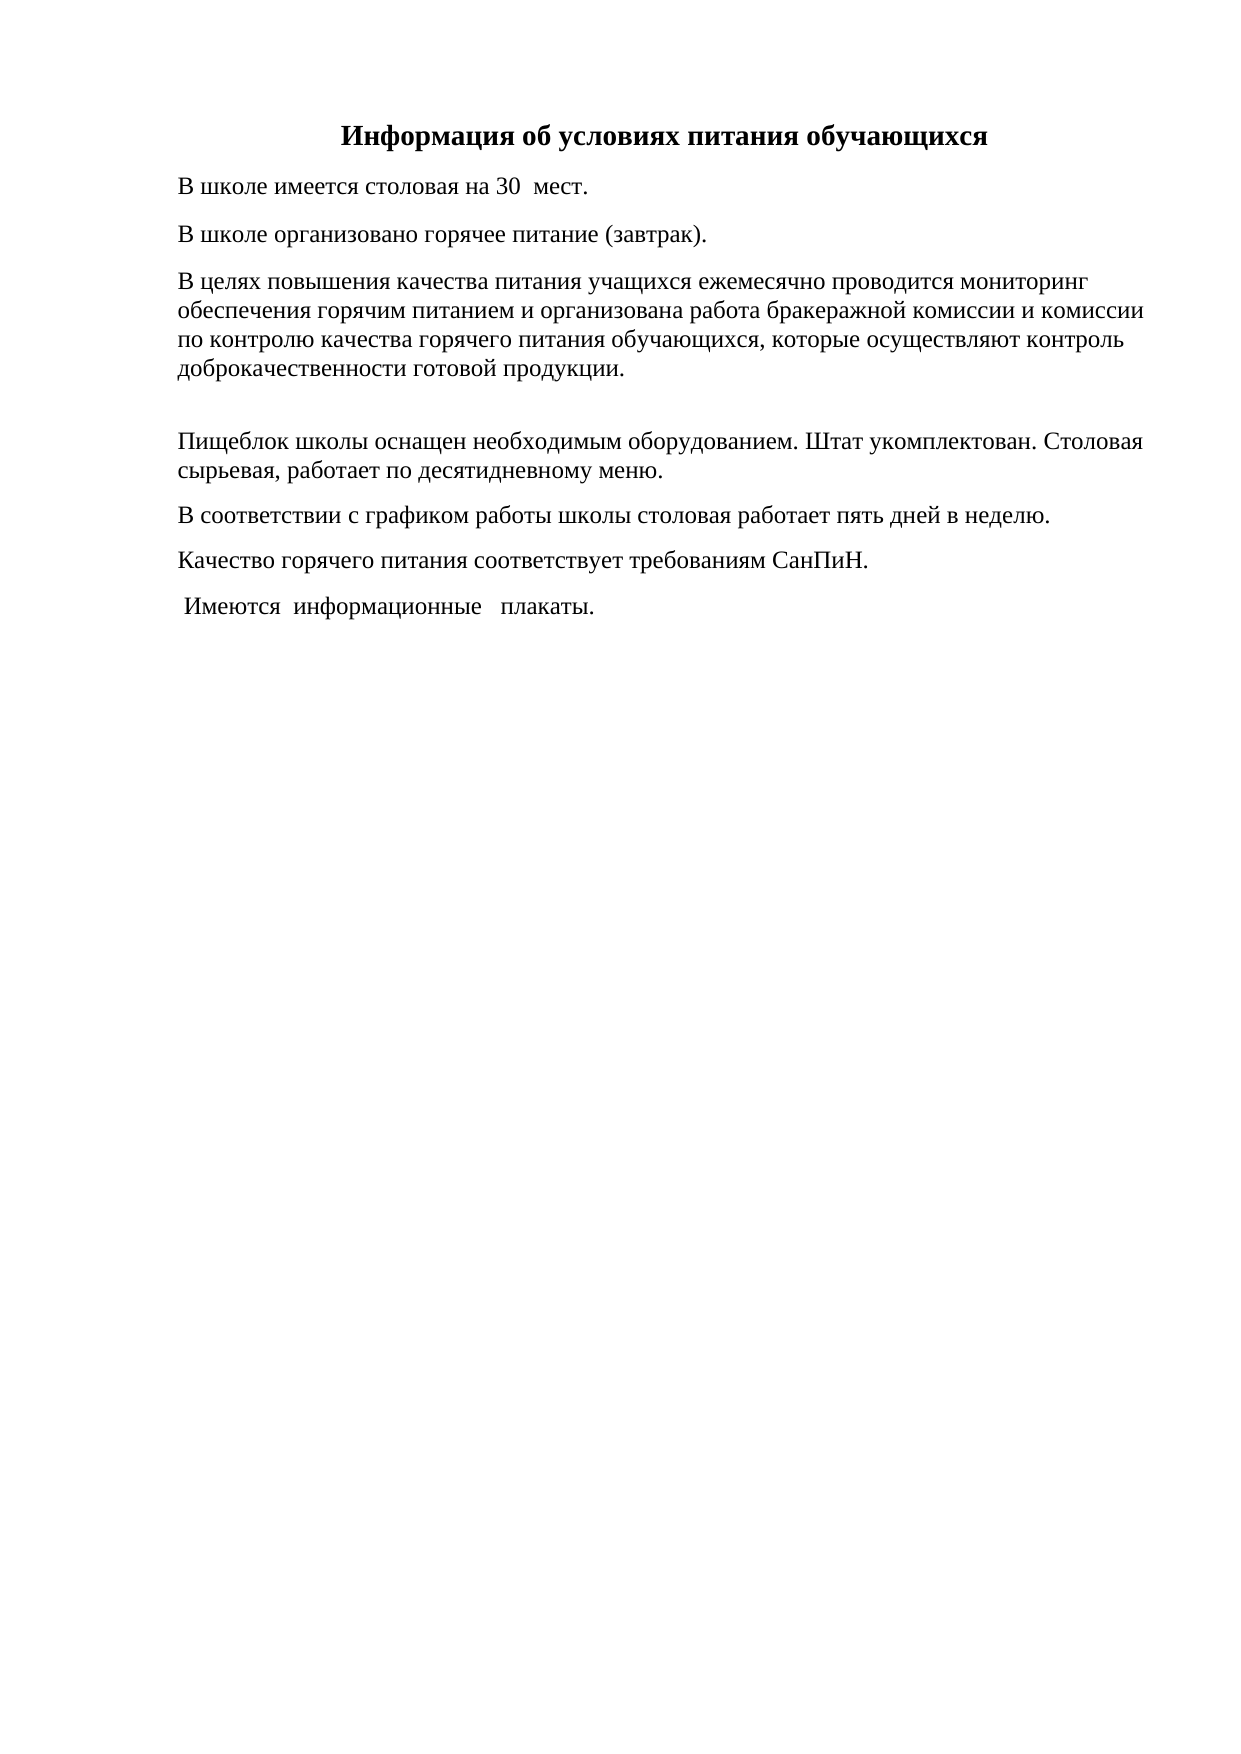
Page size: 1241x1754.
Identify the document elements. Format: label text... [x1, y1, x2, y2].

text Имеются информационные плакаты. [177, 591, 1152, 620]
text В целях повышения качества питания учащихся ежемесячно проводится мониторинг [177, 266, 1152, 295]
text доброкачественности готовой продукции. [177, 353, 1152, 381]
text обеспечения горячим питанием и организована работа бракеражной комиссии и комиссии по контролю качества горячего питания обучающихся, которые осуществляют контроль [177, 295, 1152, 353]
text Пищеблок школы оснащен необходимым оборудованием. Штат укомплектован. Столовая сырьевая, работает по десятидневному меню. [177, 426, 1152, 483]
text Качество горячего питания соответствует требованиям СанПиН. [177, 546, 1152, 574]
text В соответствии с графиком работы школы столовая работает пять дней в неделю. [177, 500, 1152, 529]
text Информация об условиях питания обучающихся [177, 118, 1152, 152]
text В школе имеется столовая на 30 мест. [177, 171, 1152, 200]
text В школе организовано горячее питание (завтрак). [177, 219, 1152, 247]
